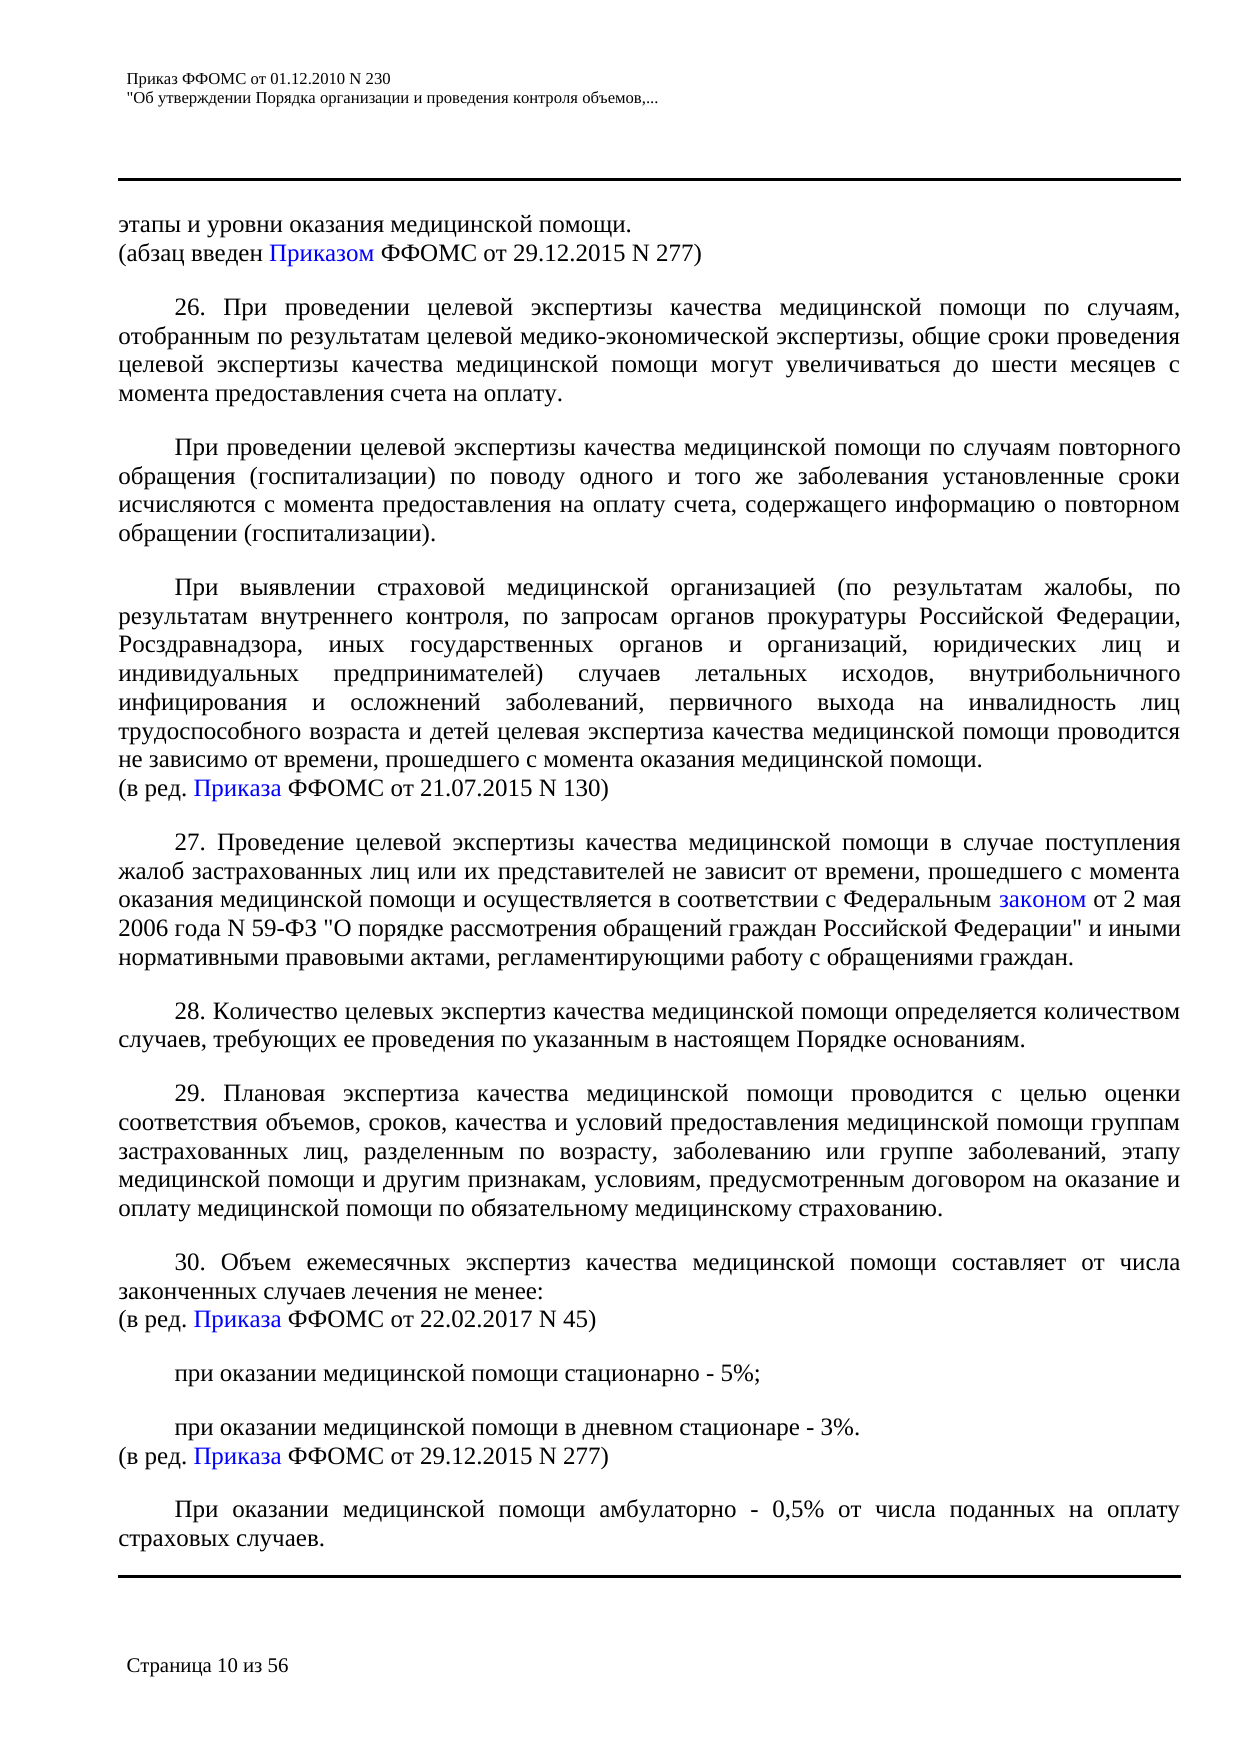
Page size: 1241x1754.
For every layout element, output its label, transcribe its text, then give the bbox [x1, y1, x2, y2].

text 29. Плановая экспертиза качества медицинской помощи проводится с целью оценки соответствия объемов, сроков, качества и условий предоставления медицинской помощи группам застрахованных лиц, разделенным по возрасту, заболеванию или группе заболеваний, этапу медицинской помощи и другим признакам, условиям, предусмотренным договором на оказание и оплату медицинской помощи по обязательному медицинскому страхованию. [118, 1078, 1181, 1222]
text при оказании медицинской помощи стационарно - 5%; [118, 1358, 1181, 1387]
text 30. Объем ежемесячных экспертиз качества медицинской помощи составляет от числа законченных случаев лечения не менее: [118, 1247, 1181, 1304]
text (абзац введен Приказом ФФОМС от 29.12.2015 N 277) [118, 238, 1181, 267]
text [118, 209, 1181, 238]
text 26. При проведении целевой экспертизы качества медицинской помощи по случаям, отобранным по результатам целевой медико-экономической экспертизы, общие сроки проведения целевой экспертизы качества медицинской помощи могут увеличиваться до шести месяцев с момента предоставления счета на оплату. [118, 292, 1181, 407]
text (в ред. Приказа ФФОМС от 22.02.2017 N 45) [118, 1304, 1181, 1333]
text (в ред. Приказа ФФОМС от 29.12.2015 N 277) [118, 1441, 1181, 1469]
text (в ред. Приказа ФФОМС от 21.07.2015 N 130) [118, 773, 1181, 802]
text При проведении целевой экспертизы качества медицинской помощи по случаям повторного обращения (госпитализации) по поводу одного и того же заболевания установленные сроки исчисляются с момента предоставления на оплату счета, содержащего информацию о повторном обращении (госпитализации). [118, 432, 1181, 547]
text 27. Проведение целевой экспертизы качества медицинской помощи в случае поступления жалоб застрахованных лиц или их представителей не зависит от времени, прошедшего с момента оказания медицинской помощи и осуществляется в соответствии с Федеральным законом от 2 мая 2006 года N 59-ФЗ "О порядке рассмотрения обращений граждан Российской Федерации" и иными нормативными правовыми актами, регламентирующими работу с обращениями граждан. [118, 827, 1181, 971]
text При выявлении страховой медицинской организацией (по результатам жалобы, по результатам внутреннего контроля, по запросам органов прокуратуры Российской Федерации, Росздравнадзора, иных государственных органов и организаций, юридических лиц и индивидуальных предпринимателей) случаев летальных исходов, внутрибольничного инфицирования и осложнений заболеваний, первичного выхода на инвалидность лиц трудоспособного возраста и детей целевая экспертиза качества медицинской помощи проводится не зависимо от времени, прошедшего с момента оказания медицинской помощи. [118, 572, 1181, 773]
text При оказании медицинской помощи амбулаторно - 0,5% от числа поданных на оплату страховых случаев. [118, 1494, 1181, 1552]
text 28. Количество целевых экспертиз качества медицинской помощи определяется количеством случаев, требующих ее проведения по указанным в настоящем Порядке основаниям. [118, 996, 1181, 1053]
text при оказании медицинской помощи в дневном стационаре - 3%. [118, 1412, 1181, 1441]
